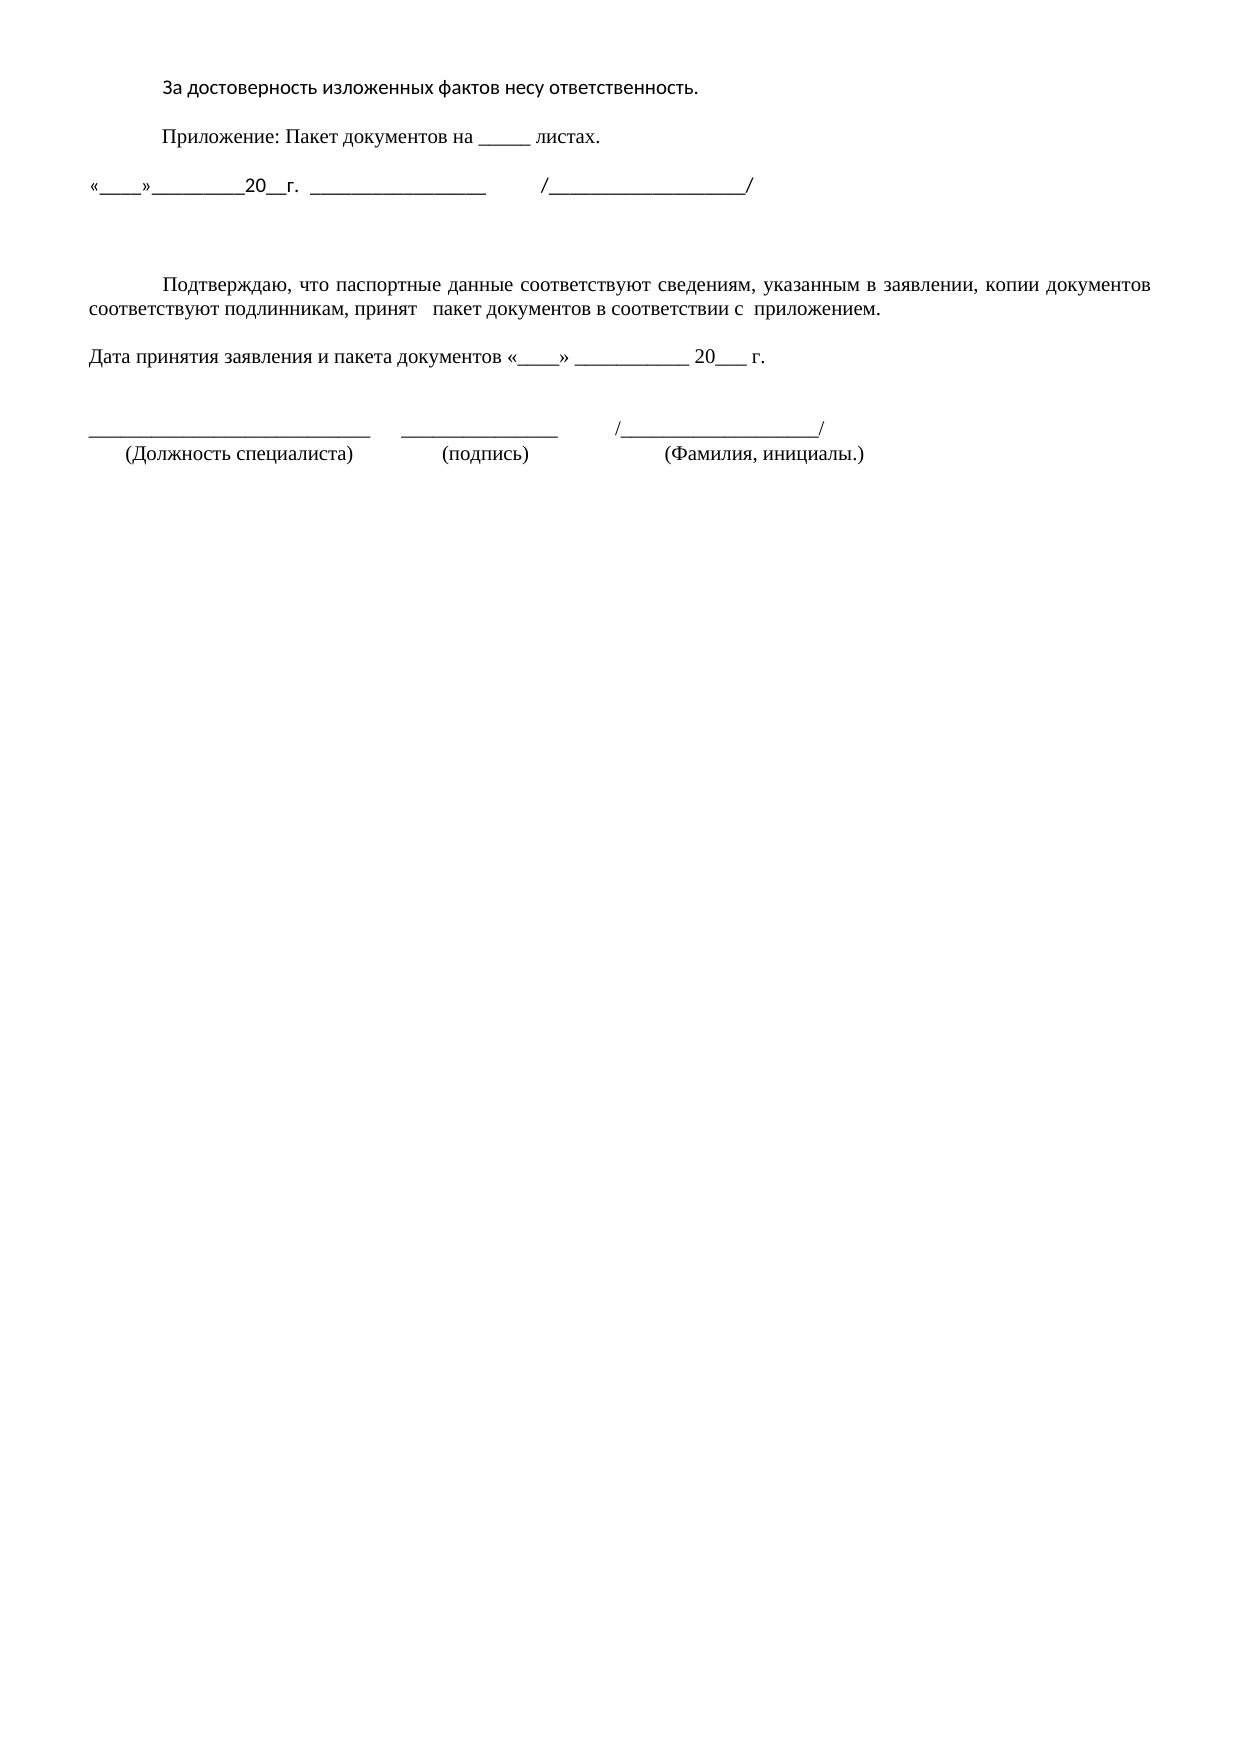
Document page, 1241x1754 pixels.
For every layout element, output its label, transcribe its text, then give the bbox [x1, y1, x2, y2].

text (Должность специалиста) (подпись) (Фамилия, инициалы.) [89, 440, 1152, 464]
text За достоверность изложенных фактов несу ответственность. [89, 74, 1152, 99]
text Дата принятия заявления и пакета документов «____» ___________ 20___ г. [89, 344, 1152, 368]
text «____»_________20__г. _________________ /___________________/ [89, 172, 1152, 197]
text Приложение: Пакет документов на _____ листах. [89, 124, 1152, 148]
text ___________________________ _______________ /___________________/ [89, 416, 1152, 440]
text Подтверждаю, что паспортные данные соответствуют сведениям, указанным в заявлении, копии документов соответствуют подлинникам, принят пакет документов в соответствии с приложением. [89, 272, 1152, 320]
